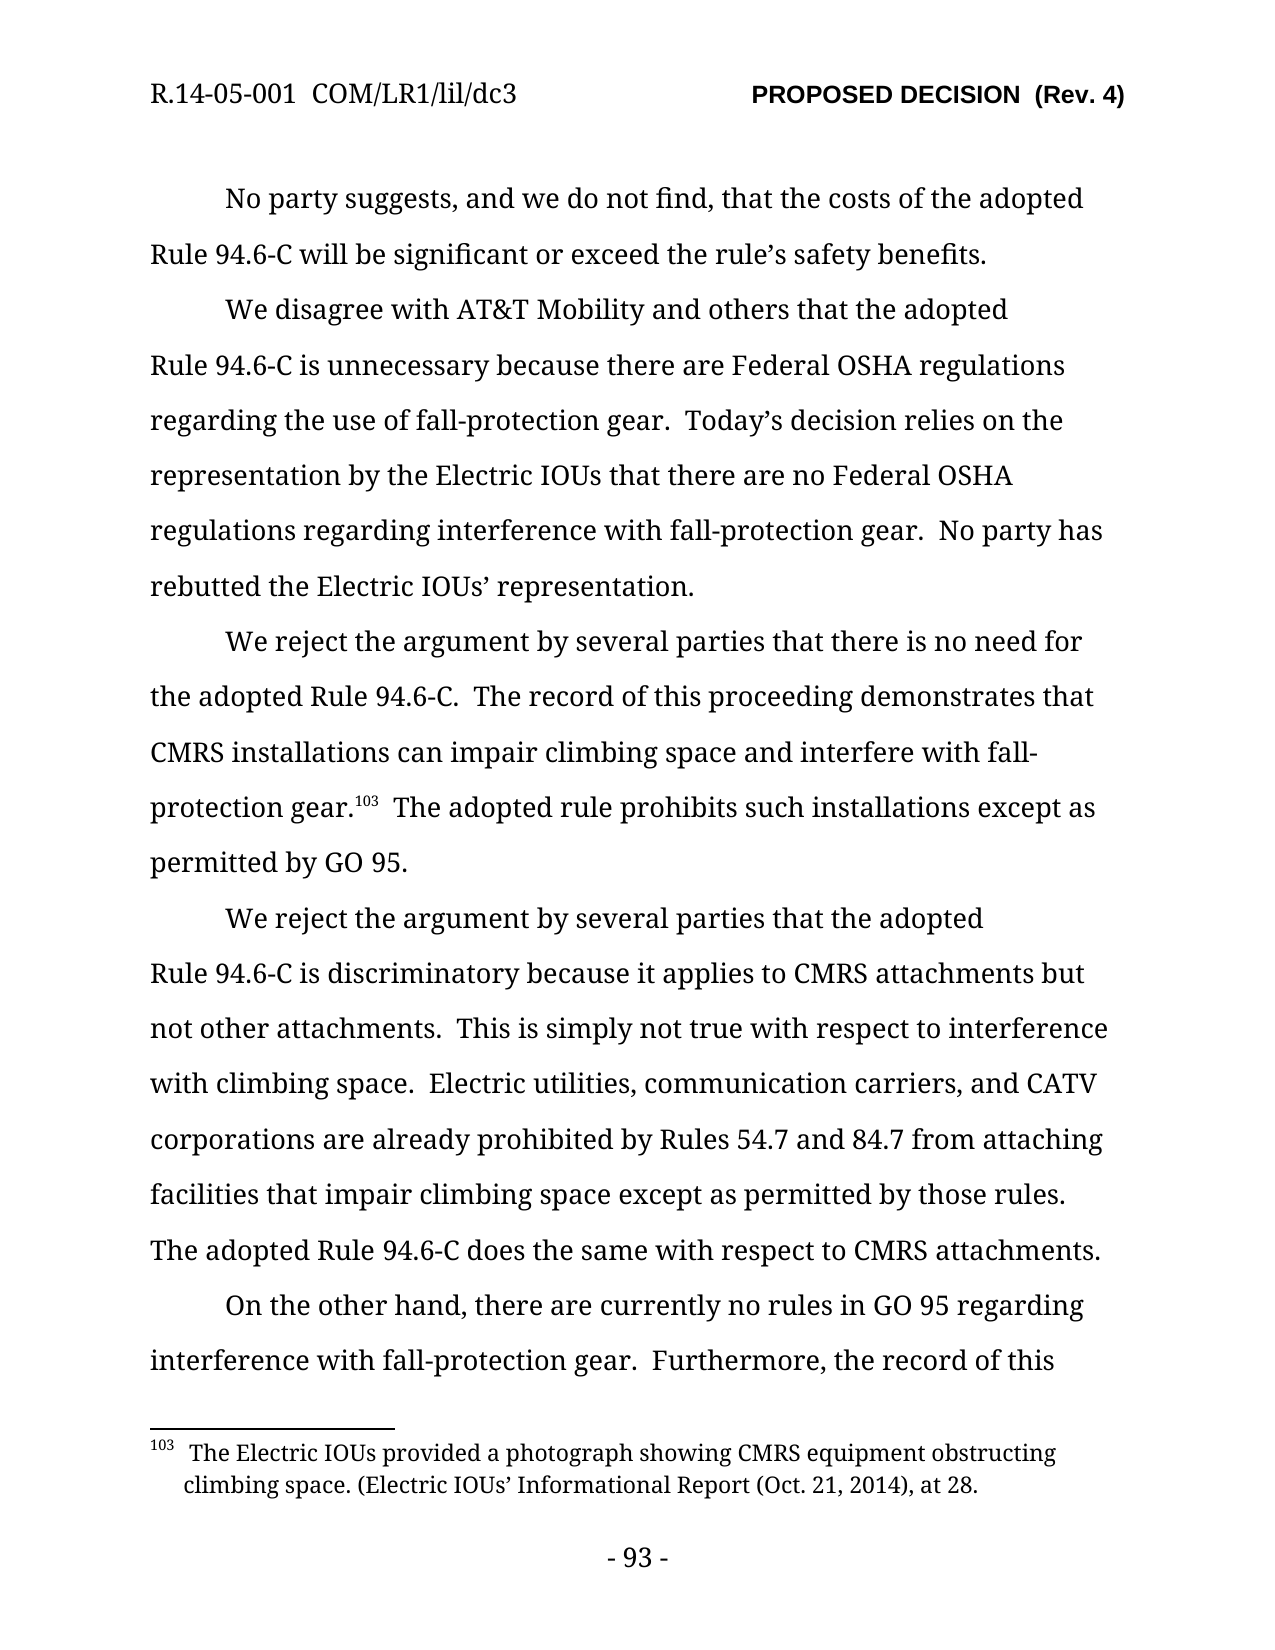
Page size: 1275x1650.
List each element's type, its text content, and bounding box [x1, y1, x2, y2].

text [150, 1286, 1125, 1378]
text We reject the argument by several parties that there is no need for the adopted Rule 94.6-C. The record of this proceeding demonstrates that CMRS installations can impair climbing space and interfere with fall-protection gear. The adopted rule prohibits such installations except as permitted by GO 95. [150, 622, 1125, 881]
text No party suggests, and we do not find, that the costs of the adopted Rule 94.6-C will be significant or exceed the rule’s safety benefits. [150, 180, 1125, 272]
text We disagree with AT&T Mobility and others that the adopted Rule 94.6-C is unnecessary because there are Federal OSHA regulations regarding the use of fall-protection gear. Today’s decision relies on the representation by the Electric IOUs that there are no Federal OSHA regulations regarding interference with fall-protection gear. No party has rebutted the Electric IOUs’ representation. [150, 291, 1125, 604]
text We reject the argument by several parties that the adopted Rule 94.6-C is discriminatory because it applies to CMRS attachments but not other attachments. This is simply not true with respect to interference with climbing space. Electric utilities, communication carriers, and CATV corporations are already prohibited by Rules 54.7 and 84.7 from attaching facilities that impair climbing space except as permitted by those rules. The adopted Rule 94.6-C does the same with respect to CMRS attachments. [150, 899, 1125, 1268]
